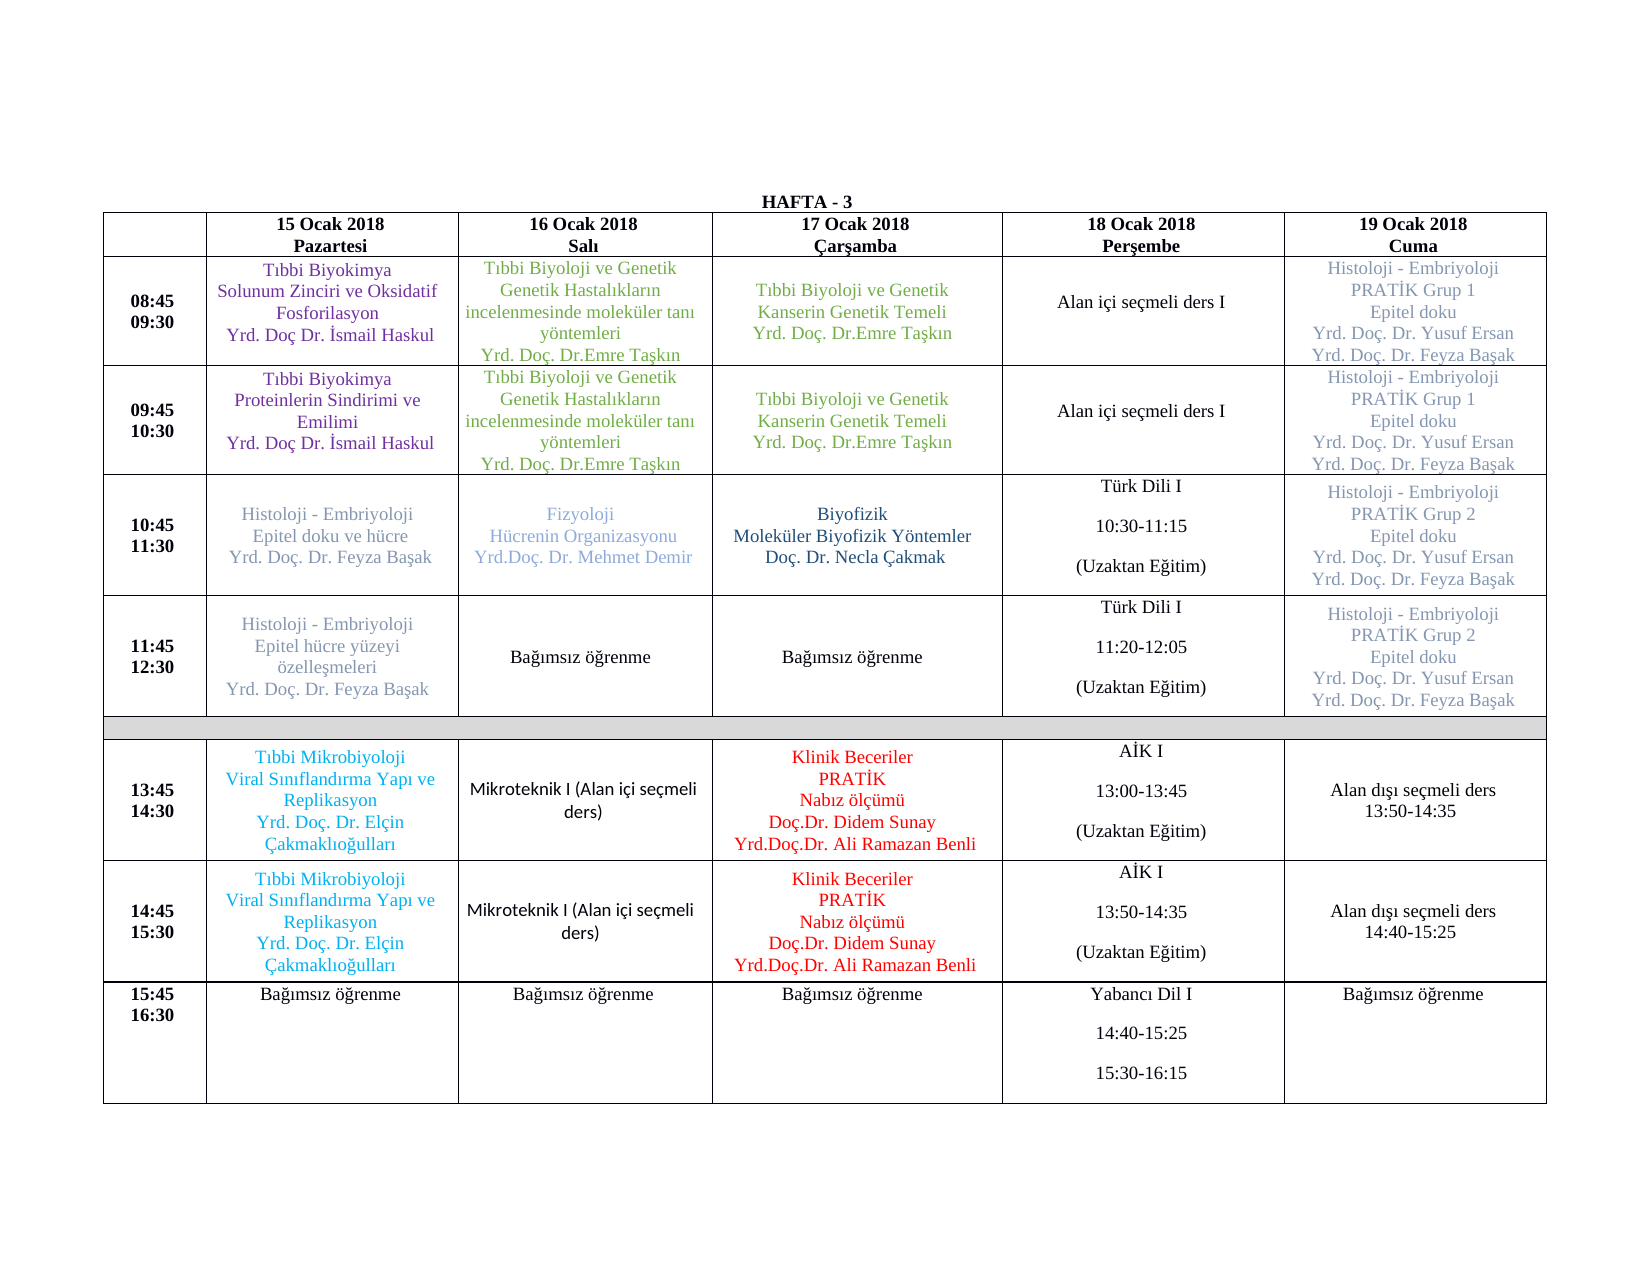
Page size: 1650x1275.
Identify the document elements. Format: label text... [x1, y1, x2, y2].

table_cell [104, 717, 1546, 739]
table_cell Histoloji - Embriyoloji Epitel doku ve hücre Yrd. Doç. Dr. Feyza Başak [207, 475, 458, 595]
table_cell 15:45 16:30 [104, 983, 206, 1102]
table_cell Türk Dili I 10:30-11:15 (Uzaktan Eğitim) [1003, 475, 1284, 595]
table_cell Tıbbi Biyokimya Solunum Zinciri ve Oksidatif Fosforilasyon Yrd. Doç Dr. İsmail Haskul [207, 257, 458, 365]
table_cell Histoloji - Embriyoloji PRATİK Grup 2 Epitel doku Yrd. Doç. Dr. Yusuf Ersan Yrd. Doç. Dr. Feyza Başak [1285, 475, 1546, 595]
table_cell Histoloji - Embriyoloji PRATİK Grup 2 Epitel doku Yrd. Doç. Dr. Yusuf Ersan Yrd. Doç. Dr. Feyza Başak [1285, 596, 1546, 716]
table_cell Histoloji - Embriyoloji PRATİK Grup 1 Epitel doku Yrd. Doç. Dr. Yusuf Ersan Yrd. Doç. Dr. Feyza Başak [1285, 257, 1546, 365]
table_cell 10:45 11:30 [104, 475, 206, 595]
table_cell 08:45 09:30 [104, 257, 206, 365]
table_header 18 Ocak 2018 Perşembe [1003, 213, 1284, 256]
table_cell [1003, 983, 1284, 1102]
table_cell Bağımsız öğrenme [207, 983, 458, 1102]
table_cell Tıbbi Biyoloji ve Genetik Genetik Hastalıkların incelenmesinde moleküler tanı yöntemleri Yrd. Doç. Dr.Emre Taşkın [459, 366, 712, 474]
table_cell Bağımsız öğrenme [713, 596, 1002, 716]
table_cell Bağımsız öğrenme [459, 596, 712, 716]
table_header 15 Ocak 2018 Pazartesi [207, 213, 458, 256]
table_cell Alan dışı seçmeli ders 13:50-14:35 [1285, 740, 1546, 860]
table_cell Tıbbi Biyoloji ve Genetik Kanserin Genetik Temeli Yrd. Doç. Dr.Emre Taşkın [713, 366, 1002, 474]
table_cell Bağımsız öğrenme [713, 983, 1002, 1102]
table_cell Türk Dili I 11:20-12:05 (Uzaktan Eğitim) [1003, 596, 1284, 716]
table_cell Tıbbi Biyoloji ve Genetik Genetik Hastalıkların incelenmesinde moleküler tanı yöntemleri Yrd. Doç. Dr.Emre Taşkın [459, 257, 712, 365]
table_header [104, 213, 206, 256]
table_cell Tıbbi Mikrobiyoloji Viral Sınıflandırma Yapı ve Replikasyon Yrd. Doç. Dr. Elçin Çakmaklıoğulları [207, 861, 458, 981]
table_cell Fizyoloji Hücrenin Organizasyonu Yrd.Doç. Dr. Mehmet Demir [459, 475, 712, 595]
table_cell Tıbbi Biyokimya Proteinlerin Sindirimi ve Emilimi Yrd. Doç Dr. İsmail Haskul [207, 366, 458, 474]
table_header 16 Ocak 2018 Salı [459, 213, 712, 256]
table_cell Mikroteknik I (Alan içi seçmeli ders) [459, 740, 712, 860]
table_cell Bağımsız öğrenme [459, 983, 712, 1102]
table_cell 13:45 14:30 [104, 740, 206, 860]
table_cell Klinik Beceriler PRATİK Nabız ölçümü Doç.Dr. Didem Sunay Yrd.Doç.Dr. Ali Ramazan Benli [713, 740, 1002, 860]
table_cell Biyofizik Moleküler Biyofizik Yöntemler Doç. Dr. Necla Çakmak [713, 475, 1002, 595]
table_cell AİK I 13:50-14:35 (Uzaktan Eğitim) [1003, 861, 1284, 981]
table_cell 09:45 10:30 [104, 366, 206, 474]
table_cell Alan içi seçmeli ders I [1003, 257, 1284, 365]
table_cell AİK I 13:00-13:45 (Uzaktan Eğitim) [1003, 740, 1284, 860]
table_cell Tıbbi Biyoloji ve Genetik Kanserin Genetik Temeli Yrd. Doç. Dr.Emre Taşkın [713, 257, 1002, 365]
table_cell Klinik Beceriler PRATİK Nabız ölçümü Doç.Dr. Didem Sunay Yrd.Doç.Dr. Ali Ramazan Benli [713, 861, 1002, 981]
table_cell Tıbbi Mikrobiyoloji Viral Sınıflandırma Yapı ve Replikasyon Yrd. Doç. Dr. Elçin Çakmaklıoğulları [207, 740, 458, 860]
table_cell 11:45 12:30 [104, 596, 206, 716]
table_cell Histoloji - Embriyoloji Epitel hücre yüzeyi özelleşmeleri Yrd. Doç. Dr. Feyza Başak [207, 596, 458, 716]
text HAFTA - 3 [748, 191, 1502, 212]
table_cell Alan dışı seçmeli ders 14:40-15:25 [1285, 861, 1546, 981]
table_header 19 Ocak 2018 Cuma [1285, 213, 1546, 256]
table_cell Mikroteknik I (Alan içi seçmeli ders) [459, 861, 712, 981]
table_header 17 Ocak 2018 Çarşamba [713, 213, 1002, 256]
table_cell 14:45 15:30 [104, 861, 206, 981]
table_cell Bağımsız öğrenme [1285, 983, 1546, 1102]
table_cell Alan içi seçmeli ders I [1003, 366, 1284, 474]
table_cell Histoloji - Embriyoloji PRATİK Grup 1 Epitel doku Yrd. Doç. Dr. Yusuf Ersan Yrd. Doç. Dr. Feyza Başak [1285, 366, 1546, 474]
